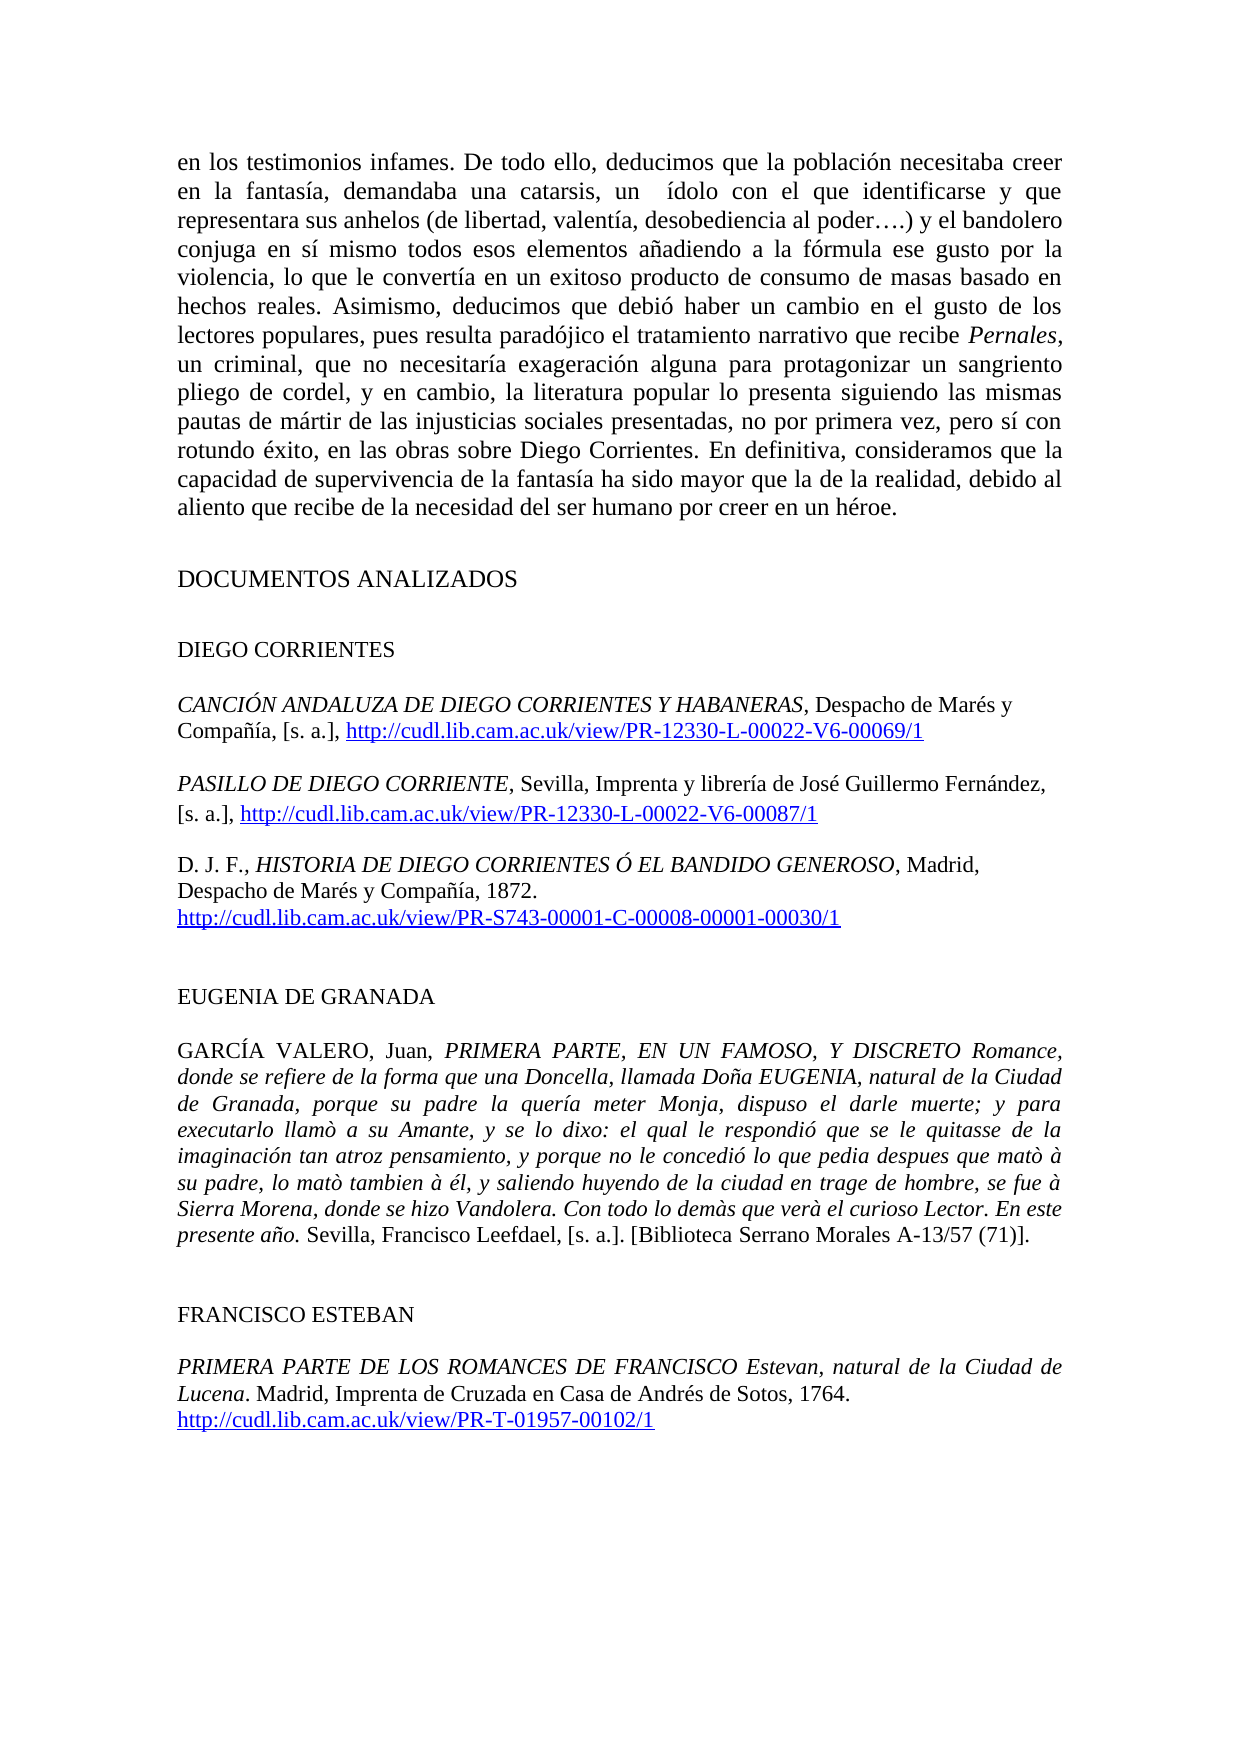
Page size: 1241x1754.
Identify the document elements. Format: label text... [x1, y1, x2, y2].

text GARCÍA VALERO, Juan, PRIMERA PARTE, EN UN FAMOSO, Y DISCRETO Romance, donde se refiere de la forma que una Doncella, llamada Doña EUGENIA, natural de la Ciudad de Granada, porque su padre la quería meter Monja, dispuso el darle muerte; y para executarlo llamò a su Amante, y se lo dixo: el qual le respondió que se le quitasse de la imaginación tan atroz pensamiento, y porque no le concedió lo que pedia despues que matò à su padre, lo matò tambien à él, y saliendo huyendo de la ciudad en trage de hombre, se fue à Sierra Morena, donde se hizo Vandolera. Con todo lo demàs que verà el curioso Lector. En este presente año. Sevilla, Francisco Leefdael, [s. a.]. [Biblioteca Serrano Morales A-13/57 (71)]. [177, 1037, 1063, 1248]
subtitle PRIMERA PARTE DE LOS ROMANCES DE FRANCISCO Estevan, natural de la Ciudad de Lucena. Madrid, Imprenta de Cruzada en Casa de Andrés de Sotos, 1764. [177, 1353, 1063, 1406]
subtitle FRANCISCO ESTEBAN [177, 1301, 1063, 1327]
subtitle DIEGO CORRIENTES [177, 636, 1063, 663]
subtitle http://cudl.lib.cam.ac.uk/view/PR-T-01957-00102/1 [177, 1406, 1063, 1432]
text DOCUMENTOS ANALIZADOS [177, 564, 1063, 593]
text CANCIÓN ANDALUZA DE DIEGO CORRIENTES Y HABANERAS, Despacho de Marés y Compañía, [s. a.], http://cudl.lib.cam.ac.uk/view/PR-12330-L-00022-V6-00069/1 [177, 691, 1063, 743]
text D. J. F., HISTORIA DE DIEGO CORRIENTES Ó EL BANDIDO GENEROSO, Madrid, Despacho de Marés y Compañía, 1872. [538, 851, 1063, 904]
text PASILLO DE DIEGO CORRIENTE, Sevilla, Imprenta y librería de José Guillermo Fernández, [s. a.], http://cudl.lib.cam.ac.uk/view/PR-12330-L-00022-V6-00087/1 [177, 770, 1063, 826]
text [177, 291, 1063, 521]
subtitle EUGENIA DE GRANADA [177, 983, 1063, 1009]
text http://cudl.lib.cam.ac.uk/view/PR-S743-00001-C-00008-00001-00030/1 [177, 904, 1063, 930]
